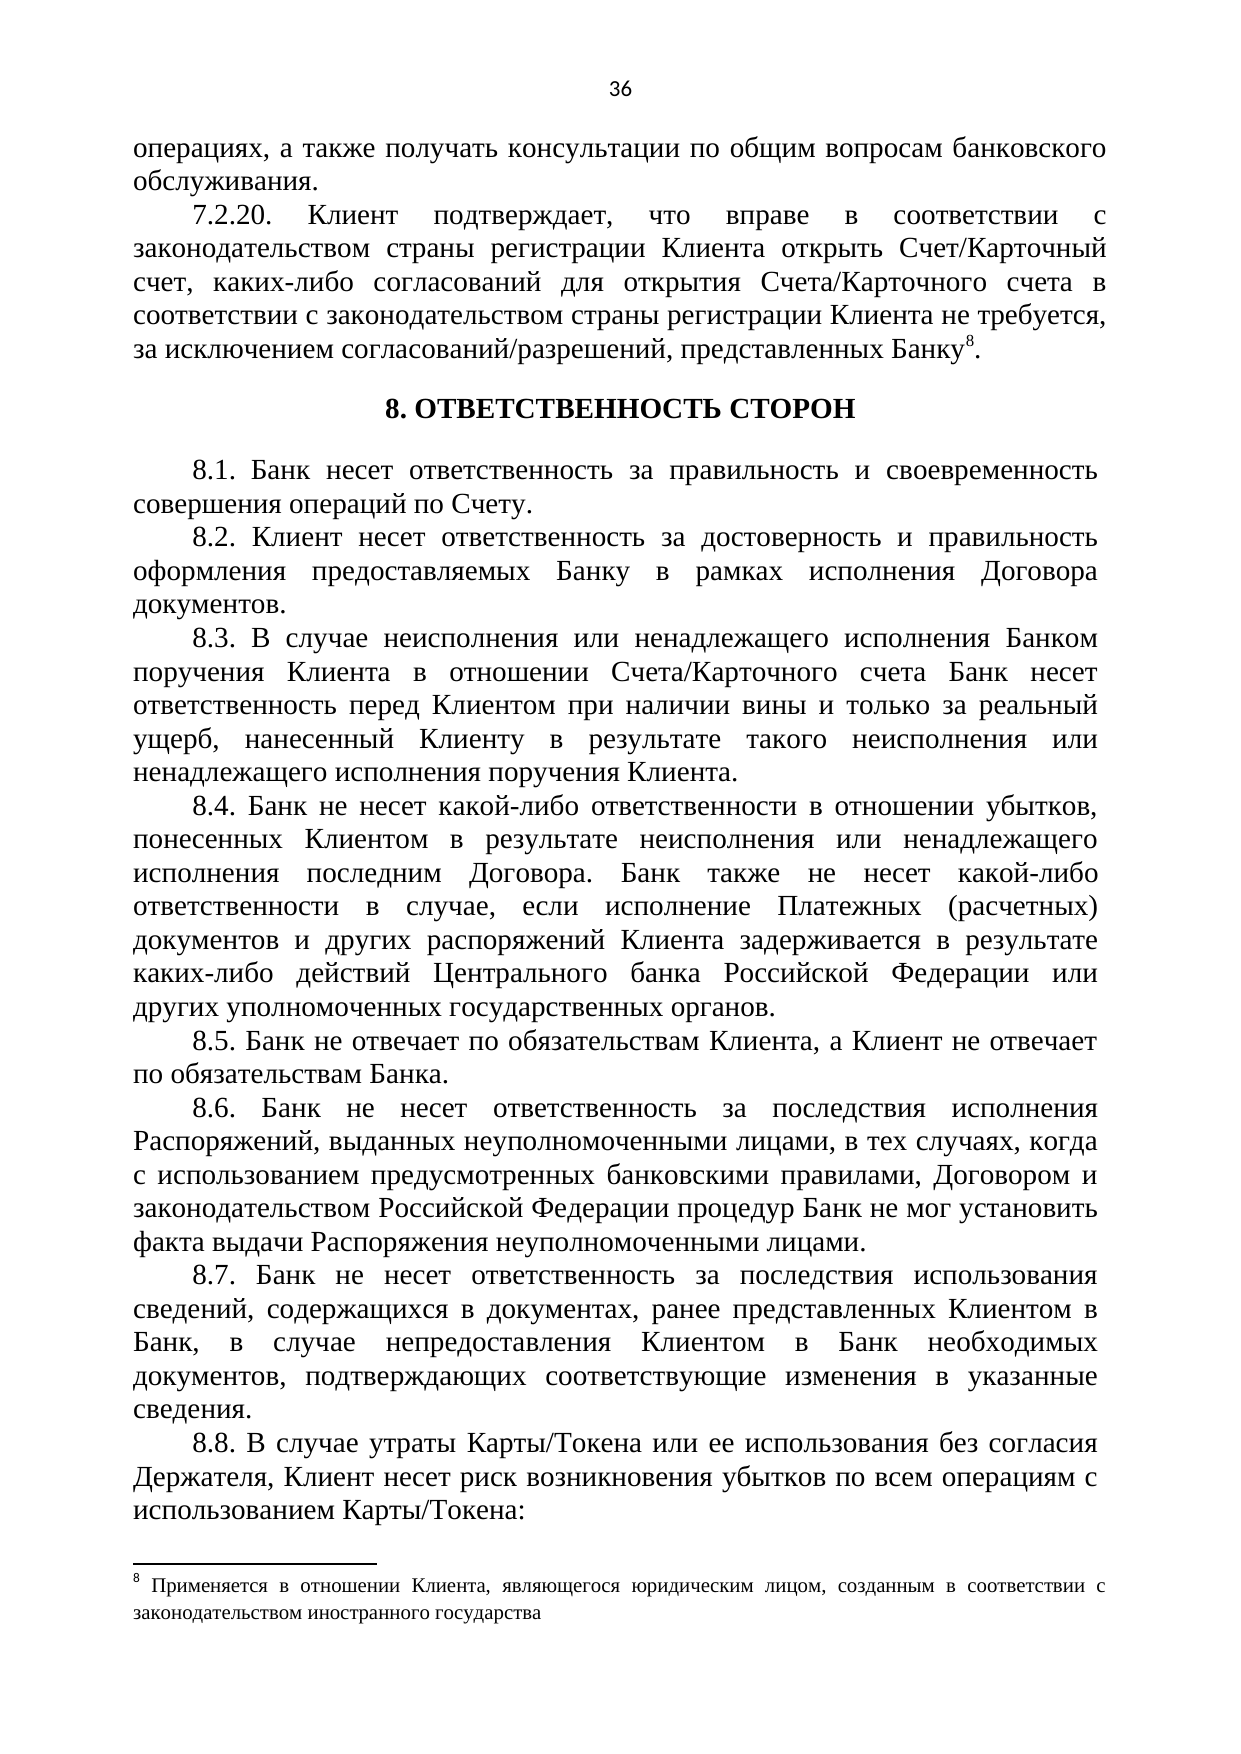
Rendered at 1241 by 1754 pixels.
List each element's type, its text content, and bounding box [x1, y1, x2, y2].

text 8.8. В случае утраты Карты/Токена или ее использования без согласия Держателя, Клиент несет риск возникновения убытков по всем операциям с использованием Карты/Токена: [133, 1425, 1099, 1526]
text 7.2.20. Клиент подтверждает, что вправе в соответствии с законодательством страны регистрации Клиента открыть Счет/Карточный счет, каких-либо согласований для открытия Счета/Карточного счета в соответствии с законодательством страны регистрации Клиента не требуется, за исключением согласований/разрешений, представленных Банку. [133, 197, 1107, 364]
text 8.3. В случае неисполнения или ненадлежащего исполнения Банком поручения Клиента в отношении Счета/Карточного счета Банк несет ответственность перед Клиентом при наличии вины и только за реальный ущерб, нанесенный Клиенту в результате такого неисполнения или ненадлежащего исполнения поручения Клиента. [133, 620, 1099, 788]
text 8.4. Банк не несет какой-либо ответственности в отношении убытков, понесенных Клиентом в результате неисполнения или ненадлежащего исполнения последним Договора. Банк также не несет какой-либо ответственности в случае, если исполнение Платежных (расчетных) документов и других распоряжений Клиента задерживается в результате каких-либо действий Центрального банка Российской Федерации или других уполномоченных государственных органов. [133, 788, 1099, 1023]
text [133, 130, 1107, 197]
text 8.6. Банк не несет ответственность за последствия исполнения Распоряжений, выданных неуполномоченными лицами, в тех случаях, когда с использованием предусмотренных банковскими правилами, Договором и законодательством Российской Федерации процедур Банк не мог установить факта выдачи Распоряжения неуполномоченными лицами. [133, 1090, 1099, 1257]
text 8.1. Банк несет ответственность за правильность и своевременность совершения операций по Счету. [133, 452, 1099, 519]
text 8. ОТВЕТСТВЕННОСТЬ СТОРОН [133, 391, 1107, 424]
text 8.2. Клиент несет ответственность за достоверность и правильность оформления предоставляемых Банку в рамках исполнения Договора документов. [133, 519, 1099, 620]
text 8.7. Банк не несет ответственность за последствия использования сведений, содержащихся в документах, ранее представленных Клиентом в Банк, в случае непредоставления Клиентом в Банк необходимых документов, подтверждающих соответствующие изменения в указанные сведения. [133, 1257, 1099, 1425]
text 8.5. Банк не отвечает по обязательствам Клиента, а Клиент не отвечает по обязательствам Банка. [133, 1023, 1099, 1090]
